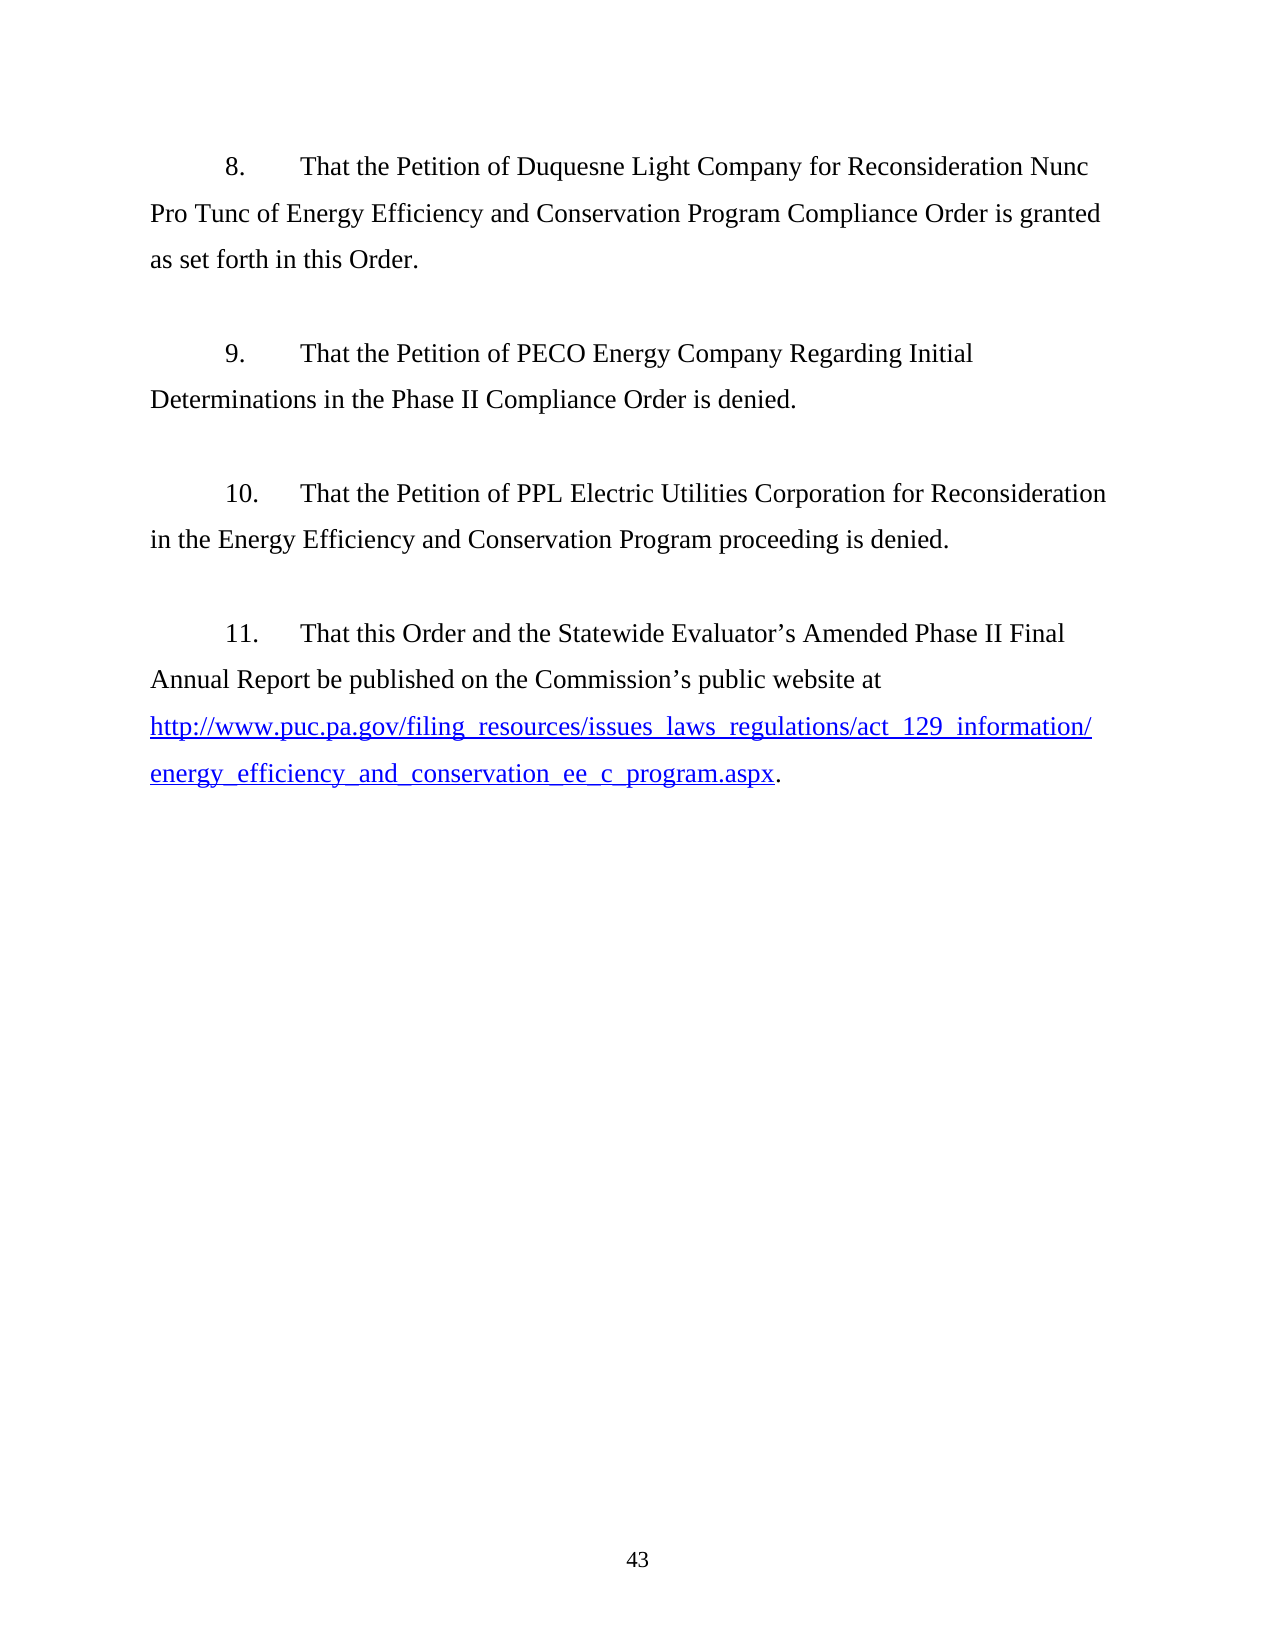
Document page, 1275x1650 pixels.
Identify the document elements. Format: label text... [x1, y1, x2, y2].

text 8. That the Petition of Duquesne Light Company for Reconsideration Nunc Pro Tunc of Energy Efficiency and Conservation Program Compliance Order is granted as set forth in this Order. [150, 150, 1125, 274]
text 9. That the Petition of PECO Energy Company Regarding Initial Determinations in the Phase II Compliance Order is denied. [150, 337, 1125, 414]
text 10. That the Petition of PPL Electric Utilities Corporation for Reconsideration in the Energy Efficiency and Conservation Program proceeding is denied. [150, 477, 1125, 554]
text 11. That this Order and the Statewide Evaluator’s Amended Phase II Final Annual Report be published on the Commission’s public website at http://www.puc.pa.gov/filing_resources/issues_laws_regulations/act_129_information/energy_efficiency_and_conservation_ee_c_program.aspx. [150, 617, 1125, 788]
